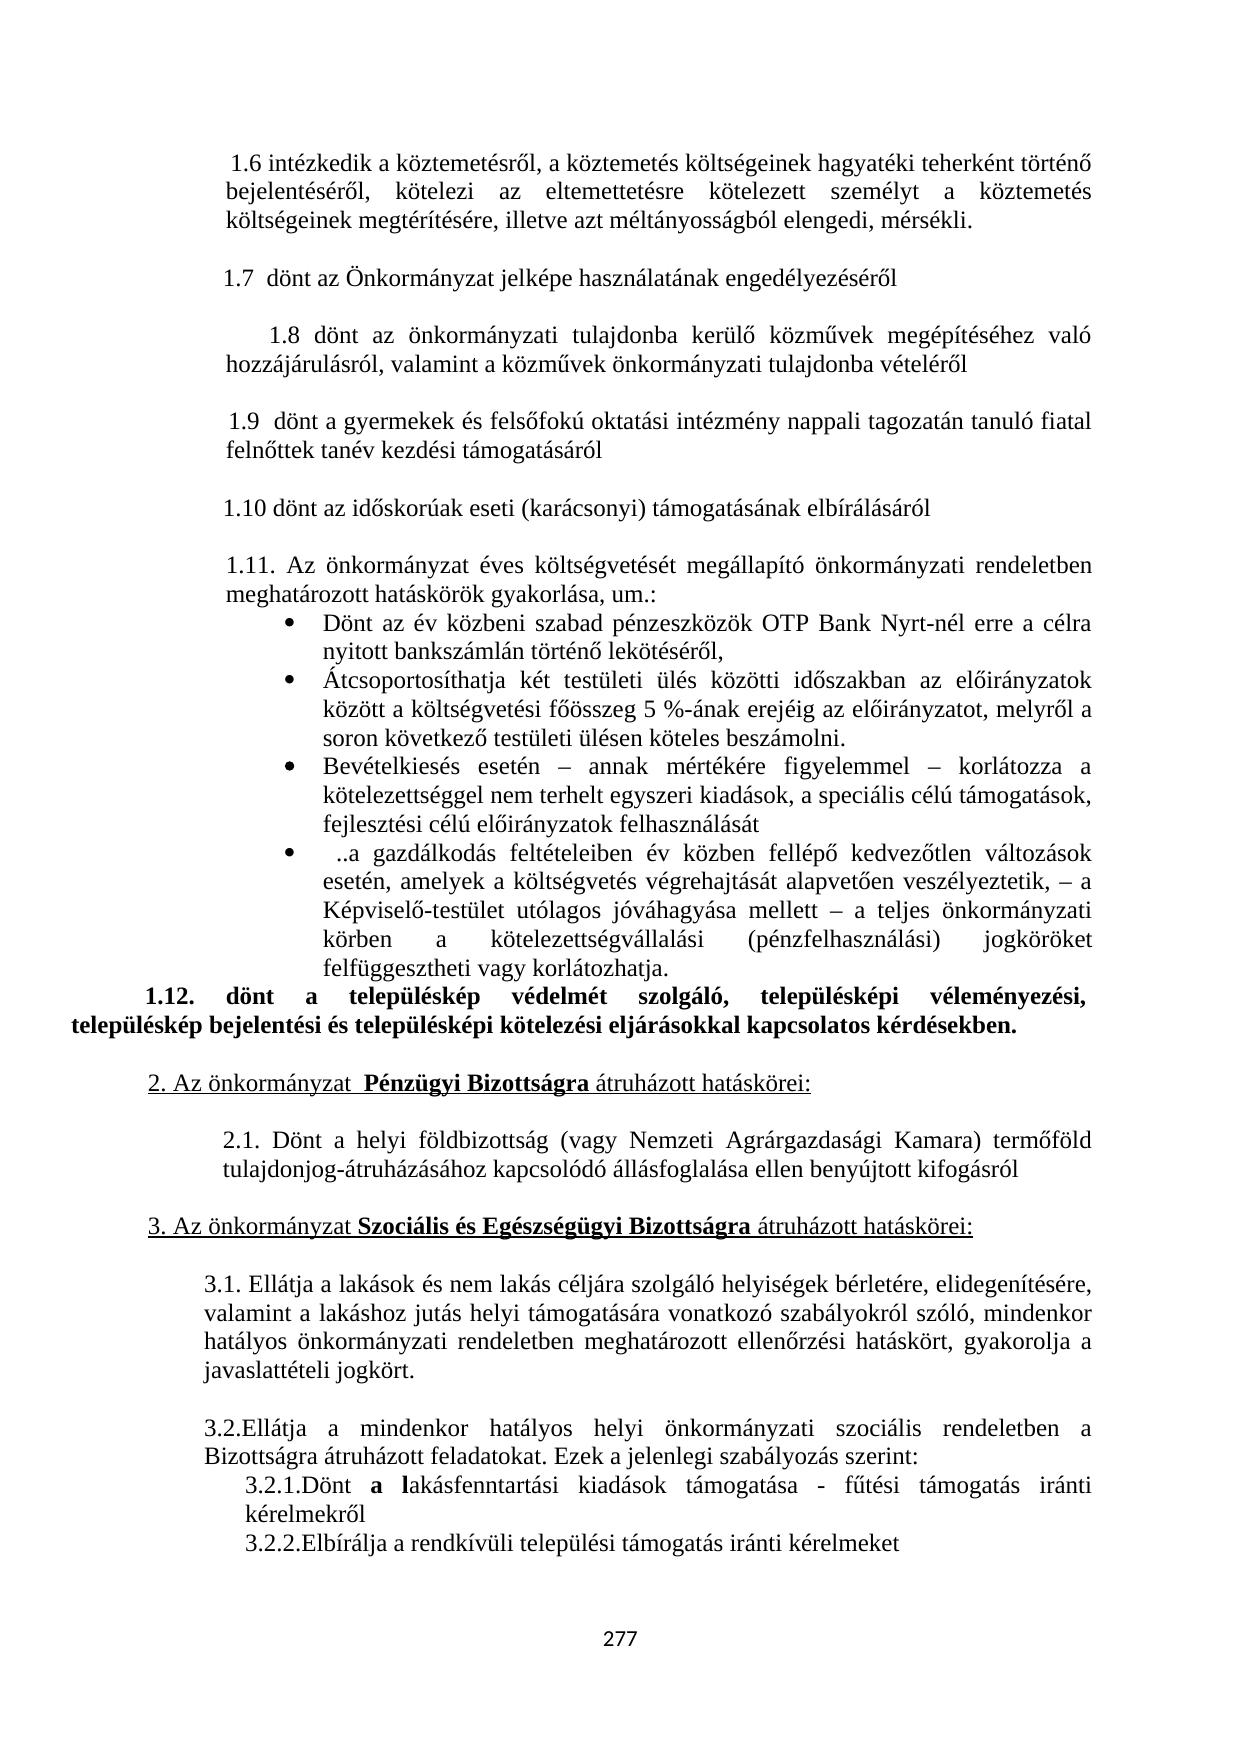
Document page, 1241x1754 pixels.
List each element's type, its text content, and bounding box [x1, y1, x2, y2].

list Átcsoportosíthatja két testületi ülés közötti időszakban az előirányzatok között a költségvetési főösszeg 5 %-ának erejéig az előirányzatot, melyről a soron következő testületi ülésen köteles beszámolni. [285, 665, 1093, 751]
text 1.11. Az önkormányzat éves költségvetését megállapító önkormányzati rendeletben meghatározott hatáskörök gyakorlása, um.: [226, 550, 1093, 608]
text 1.12. dönt a településkép védelmét szolgáló, településképi véleményezési, településkép bejelentési és településképi kötelezési eljárásokkal kapcsolatos kérdésekben. [71, 981, 1087, 1039]
title 2.1. Dönt a helyi földbizottság (vagy Nemzeti Agrárgazdasági Kamara) termőföld tulajdonjog-átruházásához kapcsolódó állásfoglalása ellen benyújtott kifogásról [223, 1125, 1093, 1183]
title 2. Az önkormányzat Pénzügyi Bizottságra átruházott hatáskörei: [148, 1068, 1093, 1096]
text 1.8 dönt az önkormányzati tulajdonba kerülő közművek megépítéséhez való hozzájárulásról, valamint a közművek önkormányzati tulajdonba vételéről [185, 320, 1093, 378]
text 3.2.Ellátja a mindenkor hatályos helyi önkormányzati szociális rendeletben a Bizottságra átruházott feladatokat. Ezek a jelenlegi szabályozás szerint: [204, 1413, 1093, 1470]
list Bevételkiesés esetén – annak mértékére figyelemmel – korlátozza a kötelezettséggel nem terhelt egyszeri kiadások, a speciális célú támogatások, fejlesztési célú előirányzatok felhasználását [285, 751, 1093, 838]
text 1.9 dönt a gyermekek és felsőfokú oktatási intézmény nappali tagozatán tanuló fiatal felnőttek tanév kezdési támogatásáról [185, 406, 1093, 464]
title 3.1. Ellátja a lakások és nem lakás céljára szolgáló helyiségek bérletére, elidegenítésére, valamint a lakáshoz jutás helyi támogatására vonatkozó szabályokról szóló, mindenkor hatályos önkormányzati rendeletben meghatározott ellenőrzési hatáskört, gyakorolja a javaslattételi jogkört. [204, 1269, 1093, 1384]
list Dönt az év közbeni szabad pénzeszközök OTP Bank Nyrt-nél erre a célra nyitott bankszámlán történő lekötéséről, [285, 608, 1093, 665]
text 1.10 dönt az időskorúak eseti (karácsonyi) támogatásának elbírálásáról [185, 493, 1093, 521]
list ..a gazdálkodás feltételeiben év közben fellépő kedvezőtlen változások esetén, amelyek a költségvetés végrehajtását alapvetően veszélyeztetik, – a Képviselő-testület utólagos jóváhagyása mellett – a teljes önkormányzati körben a kötelezettségvállalási (pénzfelhasználási) jogköröket felfüggesztheti vagy korlátozhatja. [285, 838, 1093, 981]
text 3.2.2.Elbírálja a rendkívüli települési támogatás iránti kérelmeket [245, 1528, 1093, 1556]
text 1.6 intézkedik a köztemetésről, a köztemetés költségeinek hagyatéki teherként történő bejelentéséről, kötelezi az eltemettetésre kötelezett személyt a köztemetés költségeinek megtérítésére, illetve azt méltányosságból elengedi, mérsékli. [185, 148, 1093, 234]
text 1.7 dönt az Önkormányzat jelképe használatának engedélyezéséről [185, 263, 1093, 291]
text 3.2.1.Dönt a lakásfenntartási kiadások támogatása - fűtési támogatás iránti kérelmekről [245, 1470, 1093, 1528]
title 3. Az önkormányzat Szociális és Egészségügyi Bizottságra átruházott hatáskörei: [148, 1211, 1093, 1240]
